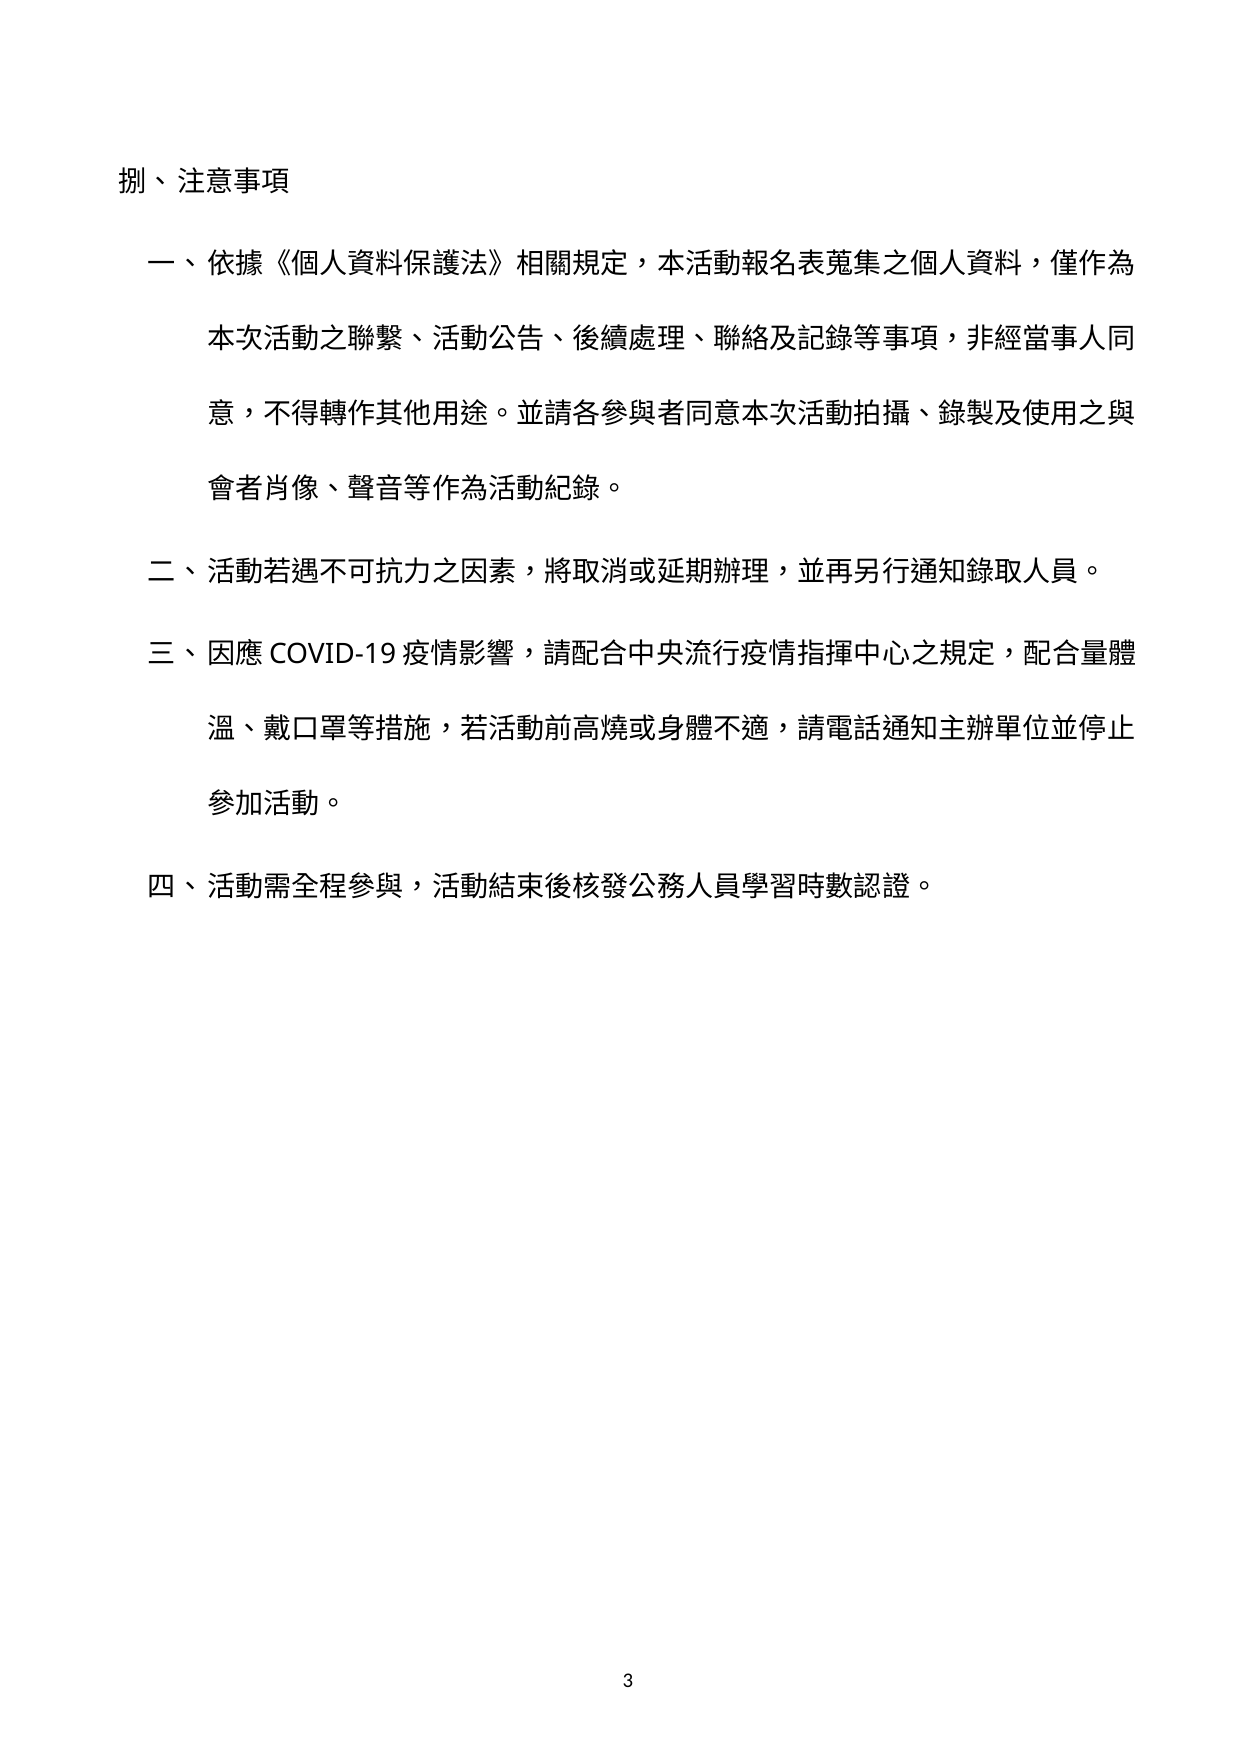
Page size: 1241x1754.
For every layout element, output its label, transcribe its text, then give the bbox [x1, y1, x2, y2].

list 活動若遇不可抗力之因素，將取消或延期辦理，並再另行通知錄取人員。 [148, 532, 1137, 607]
list 注意事項 [118, 142, 1137, 217]
list 依據《個人資料保護法》相關規定，本活動報名表蒐集之個人資料，僅作為本次活動之聯繫、活動公告、後續處理、聯絡及記錄等事項，非經當事人同意，不得轉作其他用途。並請各參與者同意本次活動拍攝、錄製及使用之與會者肖像、聲音等作為活動紀錄。 [148, 224, 1137, 524]
list 活動需全程參與，活動結束後核發公務人員學習時數認證。 [148, 847, 1137, 922]
list 因應COVID-19疫情影響，請配合中央流行疫情指揮中心之規定，配合量體溫、戴口罩等措施，若活動前高燒或身體不適，請電話通知主辦單位並停止參加活動。 [148, 614, 1137, 839]
